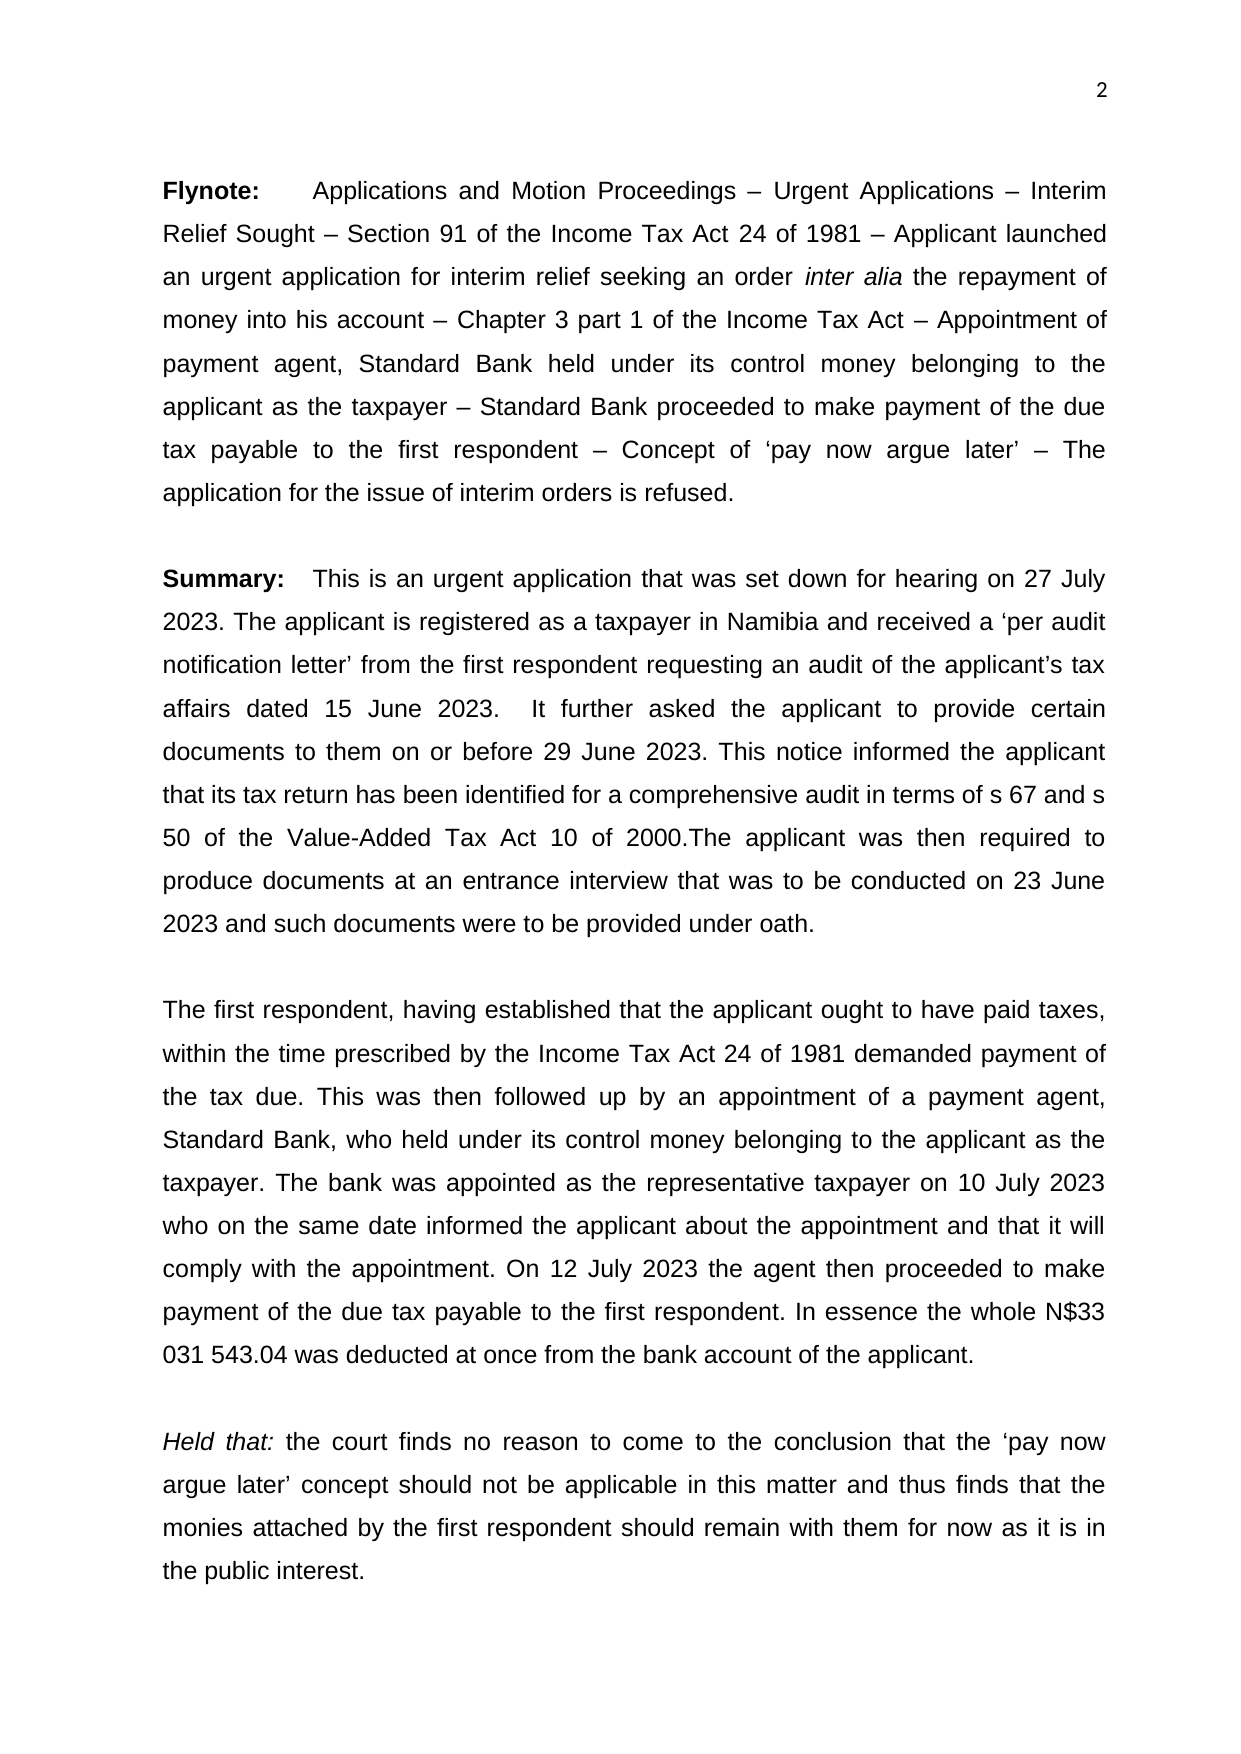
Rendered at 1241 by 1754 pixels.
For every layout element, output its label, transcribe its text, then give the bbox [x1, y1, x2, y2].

text Held that: the court finds no reason to come to the conclusion that the ‘pay now argue later’ concept should not be applicable in this matter and thus finds that the monies attached by the first respondent should remain with them for now as it is in the public interest. [162, 1427, 1107, 1585]
text Flynote: Applications and Motion Proceedings – Urgent Applications – Interim Relief Sought – Section 91 of the Income Tax Act 24 of 1981 – Applicant launched an urgent application for interim relief seeking an order inter alia the repayment of money into his account – Chapter 3 part 1 of the Income Tax Act – Appointment of payment agent, Standard Bank held under its control money belonging to the applicant as the taxpayer – Standard Bank proceeded to make payment of the due tax payable to the first respondent – Concept of ‘pay now argue later’ – The application for the issue of interim orders is refused. [162, 176, 1107, 507]
list The first respondent, having established that the applicant ought to have paid taxes, within the time prescribed by the Income Tax Act 24 of 1981 demanded payment of the tax due. This was then followed up by an appointment of a payment agent, Standard Bank, who held under its control money belonging to the applicant as the taxpayer. The bank was appointed as the representative taxpayer on 10 July 2023 who on the same date informed the applicant about the appointment and that it will comply with the appointment. On 12 July 2023 the agent then proceeded to make payment of the due tax payable to the first respondent. In essence the whole N$33 031 543.04 was deducted at once from the bank account of the applicant. [162, 995, 1107, 1369]
text Summary: This is an urgent application that was set down for hearing on 27 July 2023. The applicant is registered as a taxpayer in Namibia and received a ‘per audit notification letter’ from the first respondent requesting an audit of the applicant’s tax affairs dated 15 June 2023. It further asked the applicant to provide certain documents to them on or before 29 June 2023. This notice informed the applicant that its tax return has been identified for a comprehensive audit in terms of s 67 and s 50 of the Value-Added Tax Act 10 of 2000.The applicant was then required to produce documents at an entrance interview that was to be conducted on 23 June 2023 and such documents were to be provided under oath. [162, 564, 1107, 938]
